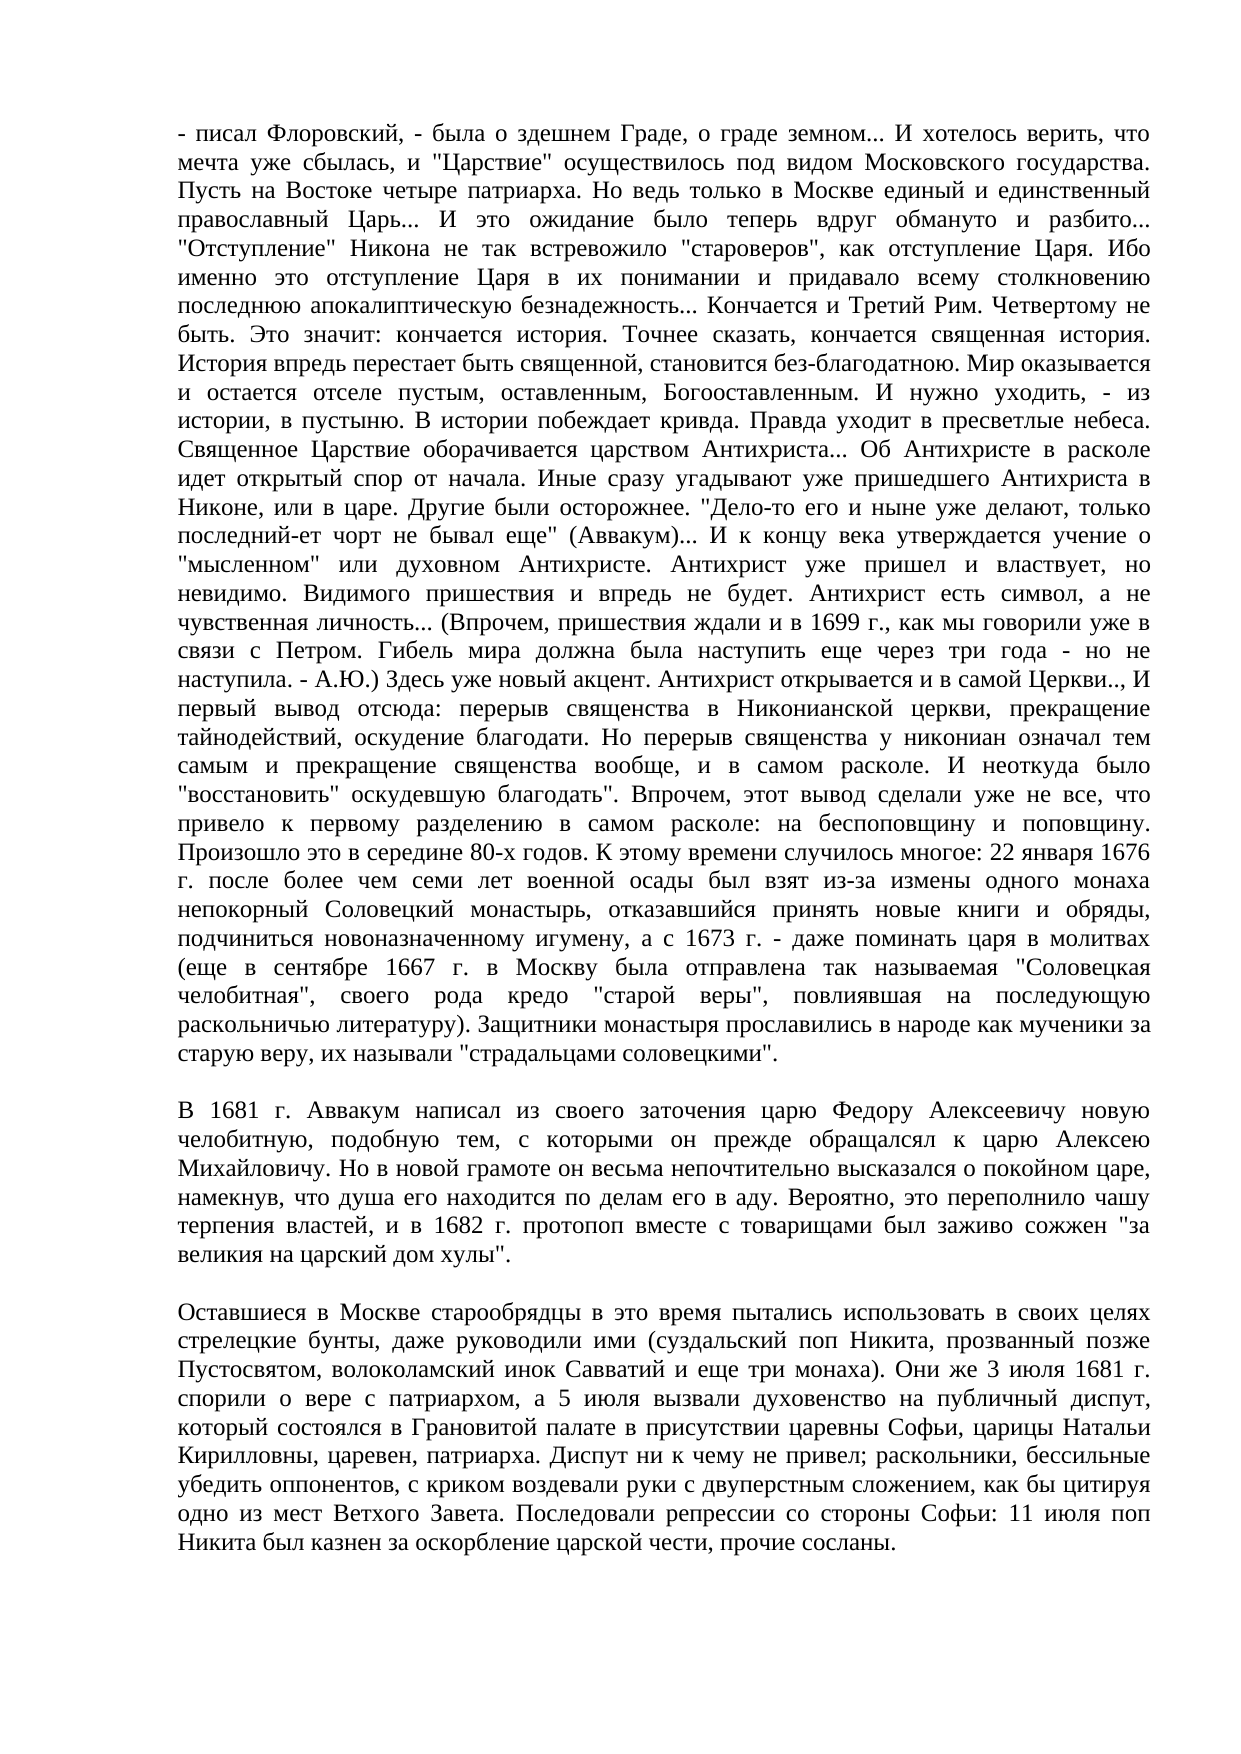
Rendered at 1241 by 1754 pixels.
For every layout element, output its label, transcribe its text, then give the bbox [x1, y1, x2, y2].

text В 1681 г. Аввакум написал из своего заточения царю Федору Алексеевичу новую челобитную, подобную тем, с которыми он прежде обращалсял к царю Алексею Михайловичу. Но в новой грамоте он весьма непочтительно высказался о покойном царе, намекнув, что душа его находится по делам его в аду. Вероятно, это переполнило чашу терпения властей, и в 1682 г. протопоп вместе с товарищами был заживо сожжен "за великия на царский дом хулы". [177, 1096, 1152, 1268]
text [177, 118, 1152, 1067]
text Оставшиеся в Москве старообрядцы в это время пытались использовать в своих целях стрелецкие бунты, даже руководили ими (суздальский поп Никита, прозванный позже Пустосвятом, волоколамский инок Савватий и еще три монаха). Они же 3 июля 1681 г. спорили о вере с патриархом, а 5 июля вызвали духовенство на публичный диспут, который состоялся в Грановитой палате в присутствии царевны Софьи, царицы Натальи Кирилловны, царевен, патриарха. Диспут ни к чему не привел; раскольники, бессильные убедить оппонентов, с криком воздевали руки с двуперстным сложением, как бы цитируя одно из мест Ветхого Завета. Последовали репрессии со стороны Софьи: 11 июля поп Никита был казнен за оскорбление царской чести, прочие сосланы. [177, 1297, 1152, 1556]
